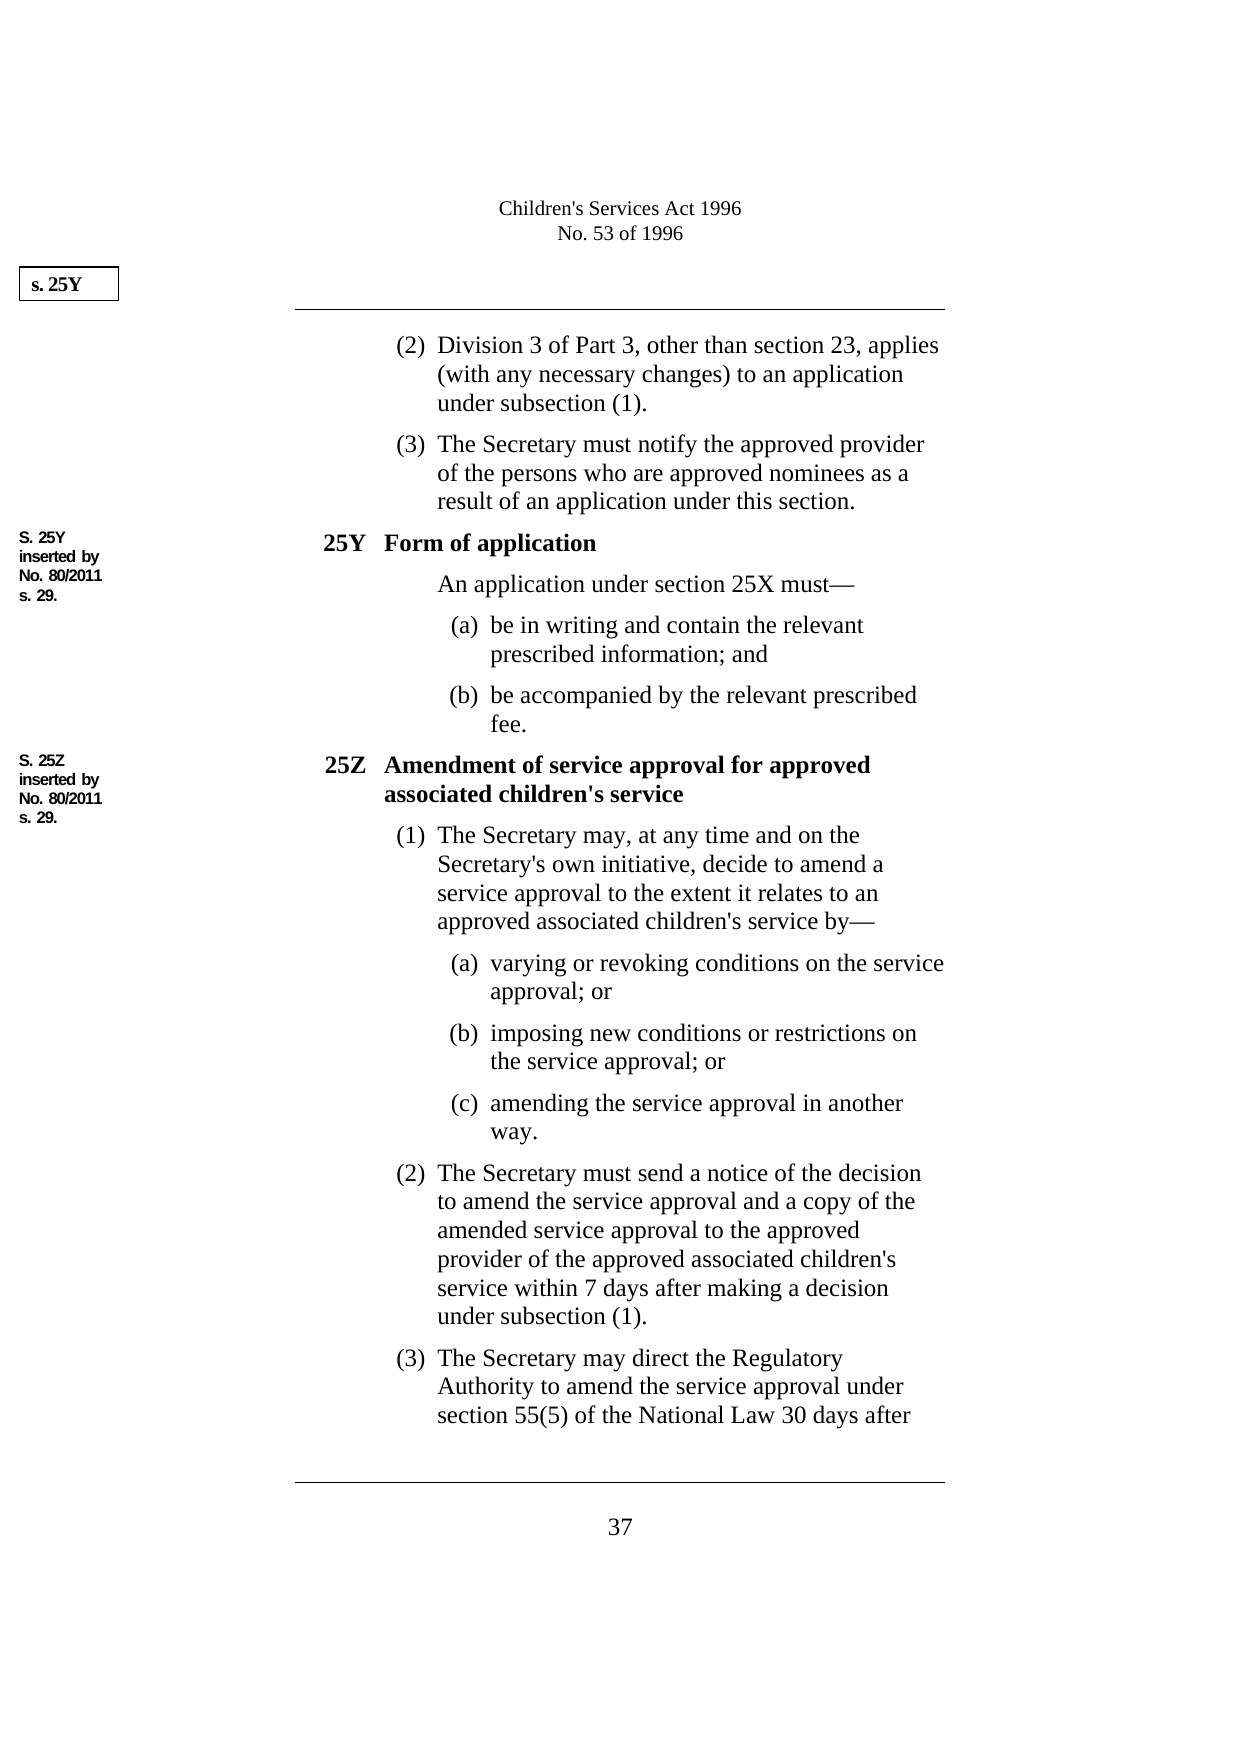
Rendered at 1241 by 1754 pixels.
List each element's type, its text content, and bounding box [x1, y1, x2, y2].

text An application under section 25X must— [437, 569, 945, 598]
subtitle (2) The Secretary must send a notice of the decision to amend the service approval and a copy of the amended service approval to the approved provider of the approved associated children's service within 7 days after making a decision under subsection (1). [295, 1158, 945, 1330]
subtitle (b) imposing new conditions or restrictions on the service approval; or [295, 1018, 945, 1075]
subtitle (a) varying or revoking conditions on the service approval; or [295, 948, 945, 1005]
text s. 25Y [29, 269, 118, 298]
subtitle (c) amending the service approval in another way. [295, 1088, 945, 1145]
subtitle 25Z Amendment of service approval for approved associated children's service [295, 750, 945, 808]
subtitle (1) The Secretary may, at any time and on the Secretary's own initiative, decide to amend a service approval to the extent it relates to an approved associated children's service by— [295, 820, 945, 935]
subtitle (b) be accompanied by the relevant prescribed fee. [295, 680, 945, 738]
subtitle (2) Division 3 of Part 3, other than section 23, applies (with any necessary changes) to an application under subsection (1). [295, 330, 945, 416]
subtitle 25Y Form of application [295, 528, 945, 556]
subtitle (3) The Secretary must notify the approved provider of the persons who are approved nominees as a result of an application under this section. [295, 429, 945, 515]
text S. 25Y inserted by No. 80/2011 s. 29. [19, 528, 119, 604]
subtitle (a) be in writing and contain the relevant prescribed information; and [295, 610, 945, 668]
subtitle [295, 1343, 945, 1429]
text S. 25Z inserted by No. 80/2011 s. 29. [19, 750, 119, 827]
